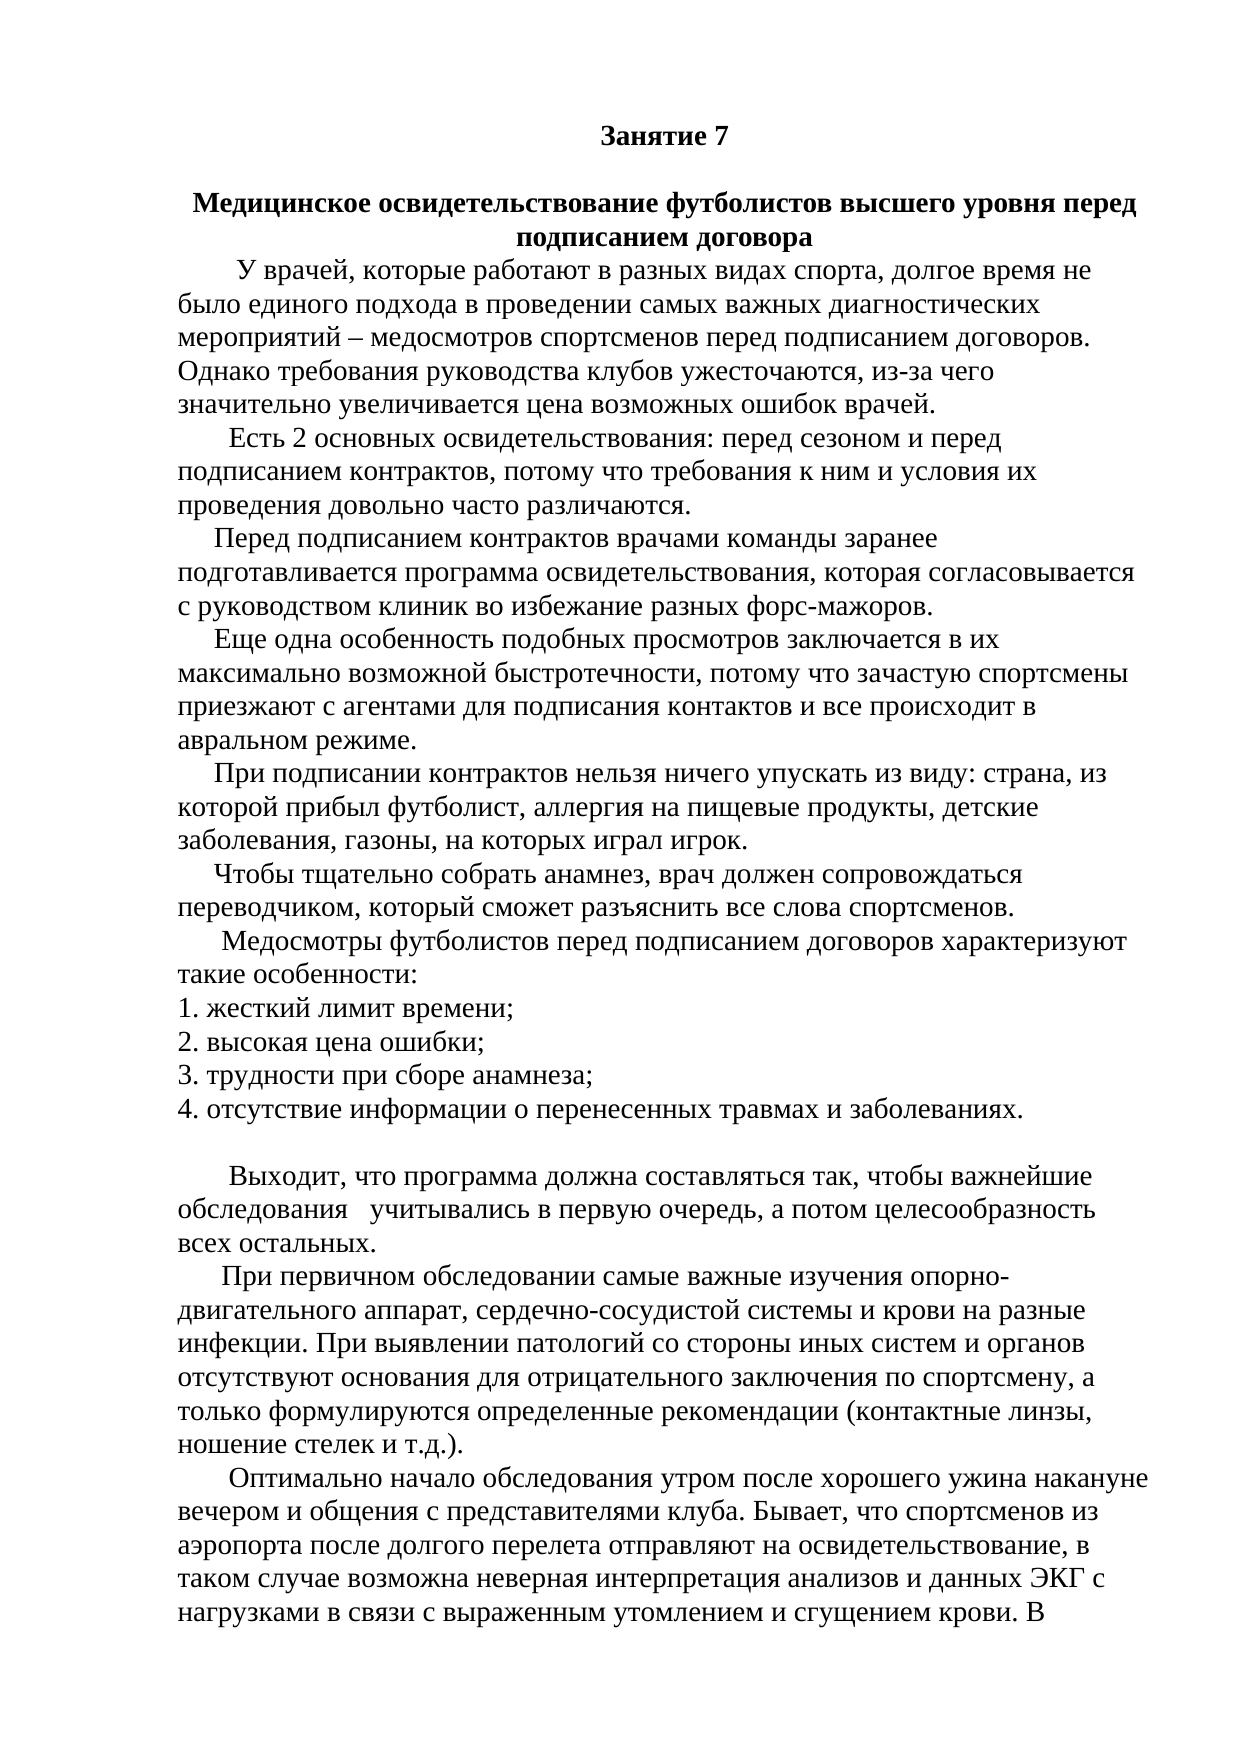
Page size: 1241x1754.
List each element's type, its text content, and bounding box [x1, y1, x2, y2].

text 4. отсутствие информации о перенесенных травмах и заболеваниях. [177, 1091, 1152, 1124]
text Занятие 7 [177, 118, 1152, 152]
text Медицинское освидетельствование футболистов высшего уровня перед подписанием договора [177, 185, 1152, 252]
text Есть 2 основных освидетельствования: перед сезоном и перед подписанием контрактов, потому что требования к ним и условия их проведения довольно часто различаются. [177, 420, 1152, 521]
text При подписании контрактов нельзя ничего упускать из виду: страна, из которой прибыл футболист, аллергия на пищевые продукты, детские заболевания, газоны, на которых играл игрок. [177, 755, 1152, 856]
text Чтобы тщательно собрать анамнез, врач должен сопровождаться переводчиком, который сможет разъяснить все слова спортсменов. [177, 856, 1152, 923]
text 1. жесткий лимит времени; [177, 990, 1152, 1024]
text 2. высокая цена ошибки; [177, 1024, 1152, 1057]
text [177, 1460, 1152, 1627]
text 3. трудности при сборе анамнеза; [177, 1057, 1152, 1091]
text У врачей, которые работают в разных видах спорта, долгое время не было единого подхода в проведении самых важных диагностических мероприятий – медосмотров спортсменов перед подписанием договоров. Однако требования руководства клубов ужесточаются, из-за чего значительно увеличивается цена возможных ошибок врачей. [936, 252, 1152, 420]
text Выходит, что программа должна составляться так, чтобы важнейшие обследования учитывались в первую очередь, а потом целесообразность всех остальных. [177, 1158, 1152, 1258]
text Перед подписанием контрактов врачами команды заранее подготавливается программа освидетельствования, которая согласовывается с руководством клиник во избежание разных форс-мажоров. [177, 521, 1152, 621]
text При первичном обследовании самые важные изучения опорно-двигательного аппарат, сердечно-сосудистой системы и крови на разные инфекции. При выявлении патологий со стороны иных систем и органов отсутствуют основания для отрицательного заключения по спортсмену, а только формулируются определенные рекомендации (контактные линзы, ношение стелек и т.д.). [177, 1258, 1152, 1460]
text Еще одна особенность подобных просмотров заключается в их максимально возможной быстротечности, потому что зачастую спортсмены приезжают с агентами для подписания контактов и все происходит в авральном режиме. [177, 621, 1152, 755]
text Медосмотры футболистов перед подписанием договоров характеризуют такие особенности: [177, 923, 1152, 990]
